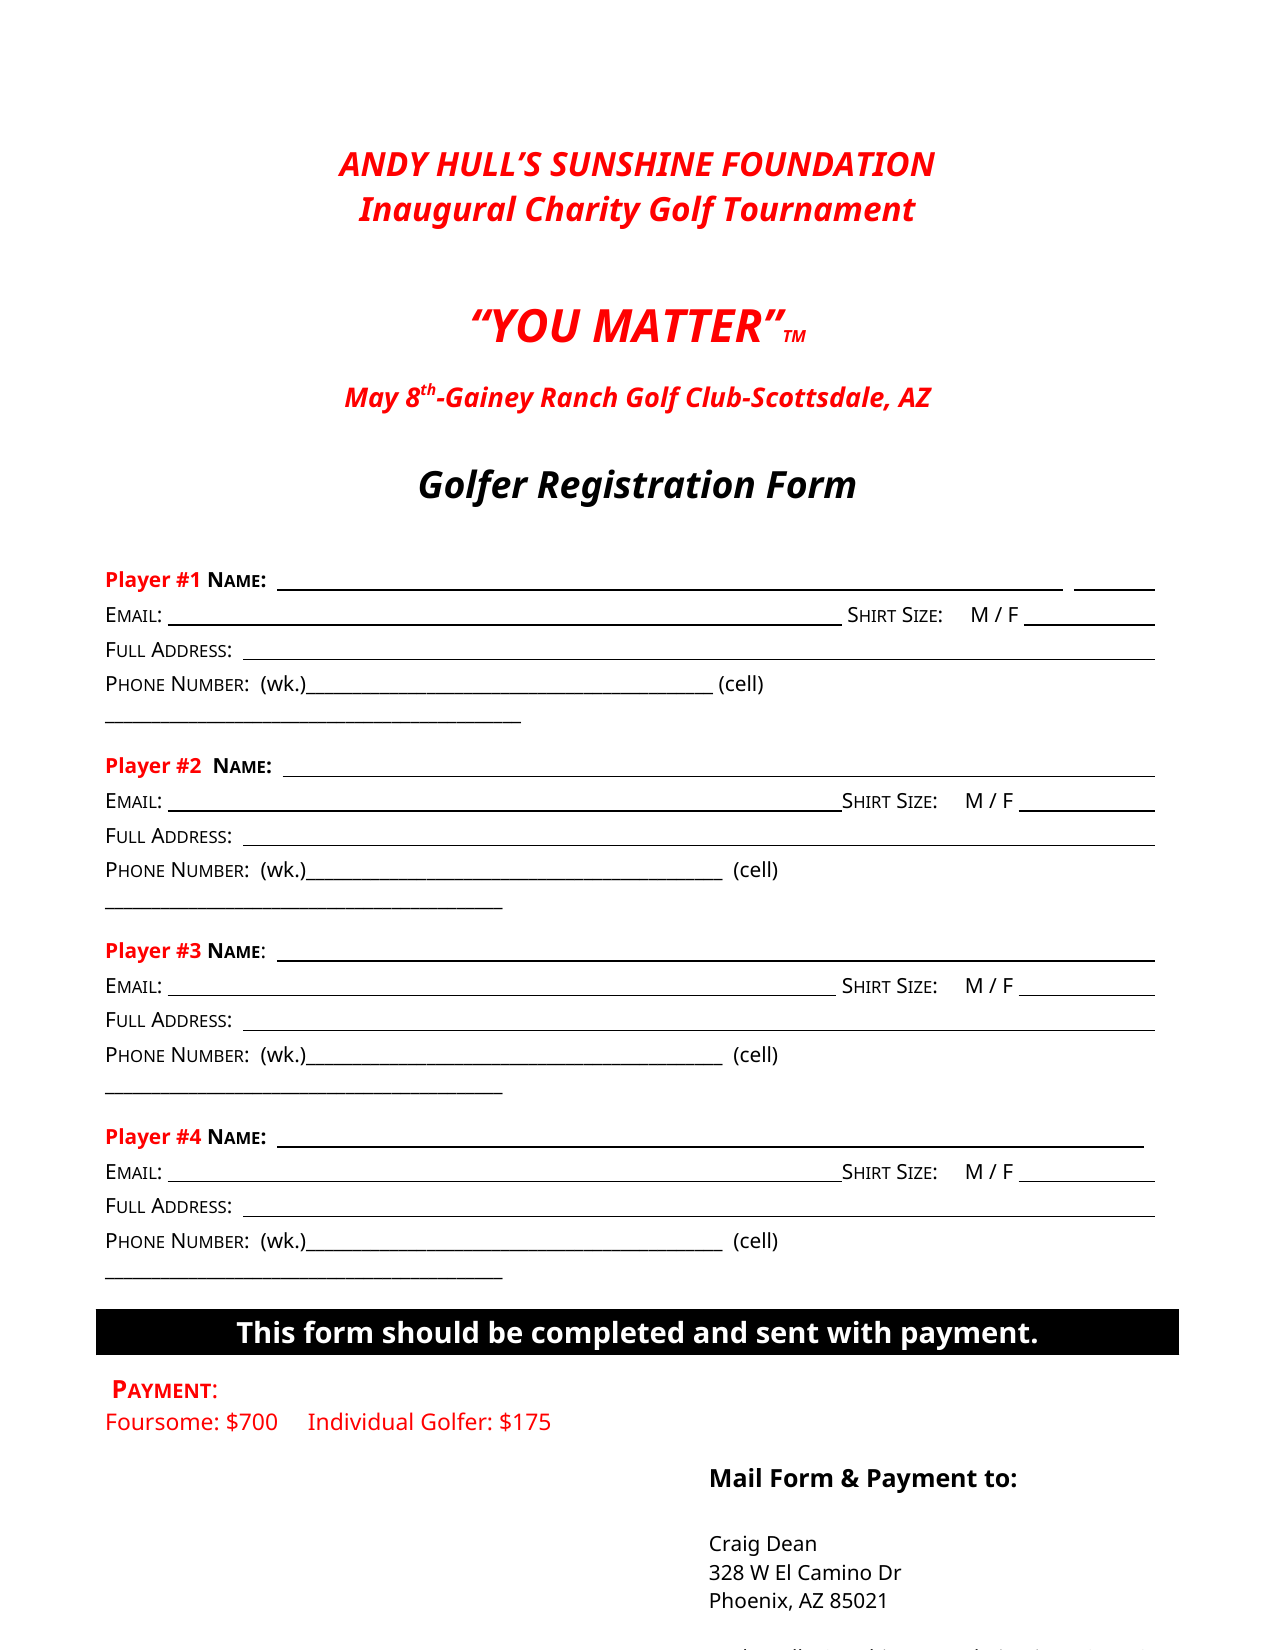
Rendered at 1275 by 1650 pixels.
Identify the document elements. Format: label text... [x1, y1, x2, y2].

text Foursome: $700 Individual Golfer: $175 [105, 1406, 1170, 1437]
title “YOU MATTER”TM [105, 293, 1170, 356]
text Full Address: [105, 1006, 1170, 1034]
title May 8th-Gainey Ranch Golf Club-Scottsdale, AZ [105, 379, 1170, 416]
title Inaugural Charity Golf Tournament [105, 186, 1170, 231]
text Phone Number: (wk.)_____________ ________________________________ (cell) ___________________________________________ [105, 1040, 1170, 1097]
text Email: Shirt Size: M / F [105, 1157, 1170, 1185]
title ANDY HULL’S SUNSHINE FOUNDATION [105, 140, 1170, 186]
text Full Address: [105, 635, 1170, 663]
text Player #3 Name: [105, 936, 1170, 964]
text Phone Number: (wk.)_____________ _______________________________ (cell) _____________________________________________ [105, 669, 1170, 726]
text Payment: [105, 1372, 1170, 1406]
text Full Address: [105, 821, 1170, 849]
subtitle Player #1 Name: [105, 565, 1170, 594]
subtitle Player #4 Name: [105, 1122, 1170, 1151]
text Full Address: [105, 1191, 1170, 1220]
text This form should be completed and sent with payment. [97, 1310, 1178, 1354]
text Email: Shirt Size: M / F [105, 971, 1170, 999]
title Golfer Registration Form [105, 458, 1170, 509]
text Email: Shirt Size: M / F [105, 600, 1170, 628]
subtitle Player #2 Name: [105, 751, 1170, 780]
text Phone Number: (wk.)_____________ ________________________________ (cell) ___________________________________________ [105, 1226, 1170, 1283]
text Phone Number: (wk.)_____________ ________________________________ (cell) ___________________________________________ [105, 855, 1170, 912]
text Email: Shirt Size: M / F [105, 786, 1170, 814]
